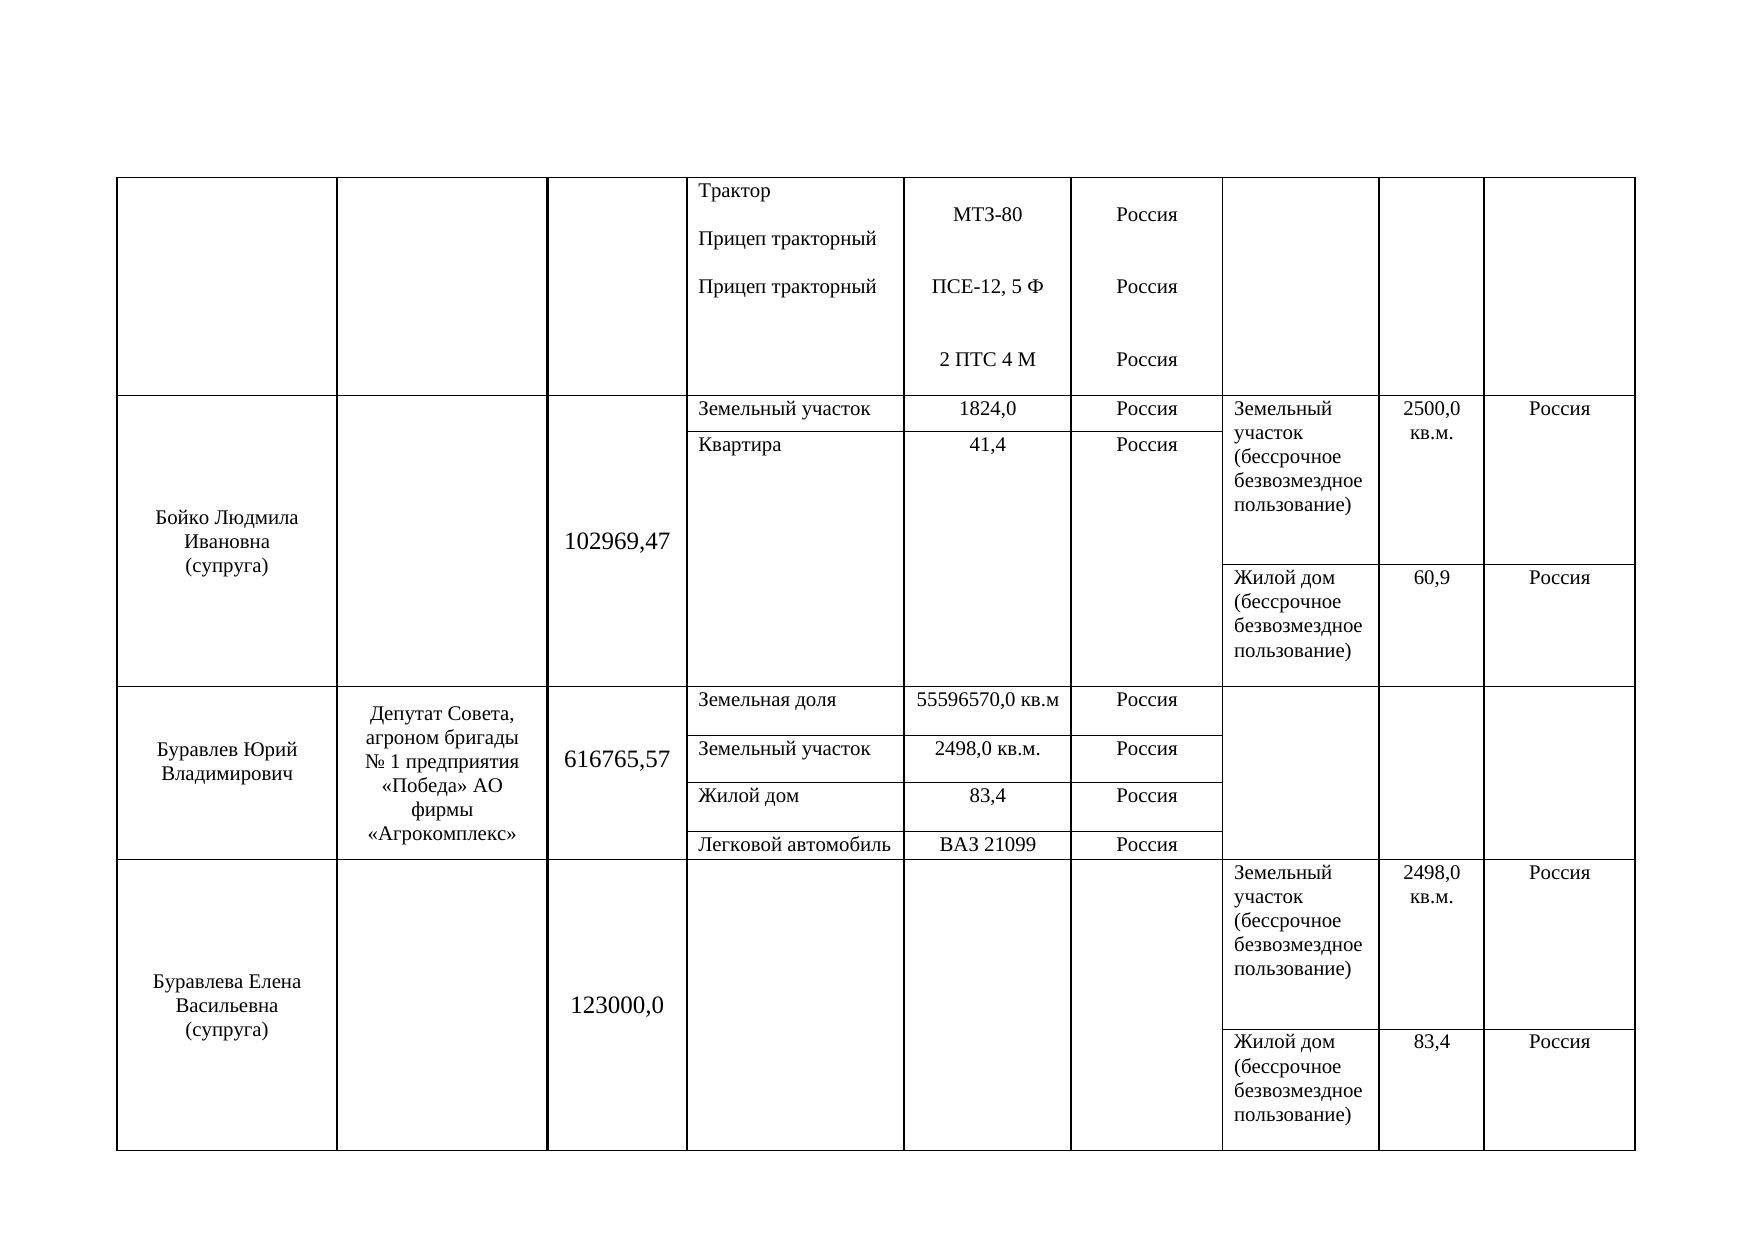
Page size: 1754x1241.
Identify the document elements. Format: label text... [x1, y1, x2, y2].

table_cell [338, 860, 546, 1150]
table_cell Бойко Людмила Ивановна (супруга) [118, 396, 336, 686]
table_cell 83,4 [905, 783, 1070, 831]
table_cell Россия [1485, 860, 1634, 1028]
table_cell 41,4 [905, 432, 1070, 686]
table_cell Земельный участок [688, 396, 903, 431]
table_cell 60,9 [1380, 565, 1483, 686]
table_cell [688, 178, 903, 395]
table_cell Земельная доля [688, 687, 903, 735]
table_cell Россия [1072, 736, 1222, 782]
table_cell Россия [1072, 396, 1222, 431]
table_cell Легковой автомобиль [688, 832, 903, 859]
table_cell [905, 860, 1070, 1150]
table_cell 2498,0 кв.м. [1380, 860, 1483, 1028]
table_cell [1380, 687, 1483, 859]
table_cell Россия [1072, 832, 1222, 859]
table_cell 1824,0 [905, 396, 1070, 431]
table_cell Жилой дом [688, 783, 903, 831]
table_cell 2500,0 кв.м. [1380, 396, 1483, 564]
table_cell Земельный участок (бессрочное безвозмездное пользование) [1223, 396, 1378, 564]
table_cell 2498,0 кв.м. [905, 736, 1070, 782]
table_cell 55596570,0 кв.м [905, 687, 1070, 735]
table_cell Россия [1072, 783, 1222, 831]
table_cell Депутат Совета, агроном бригады № 1 предприятия «Победа» АО фирмы «Агрокомплекс» [338, 687, 546, 859]
table_cell Россия [1485, 565, 1634, 686]
table_cell [1485, 178, 1634, 395]
table_cell [688, 860, 903, 1150]
table_cell [1223, 687, 1378, 859]
table_cell Россия [1072, 432, 1222, 686]
table_cell Россия [1485, 1030, 1634, 1150]
table_cell 102969,47 [549, 396, 686, 686]
table_cell Жилой дом (бессрочное безвозмездное пользование) [1223, 1030, 1378, 1150]
table_cell [1072, 860, 1222, 1150]
table_cell [1380, 178, 1483, 395]
table_cell 83,4 [1380, 1030, 1483, 1150]
table_cell [1485, 687, 1634, 859]
table_cell Земельный участок (бессрочное безвозмездное пользование) [1223, 860, 1378, 1028]
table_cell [905, 178, 1070, 395]
table_cell Жилой дом (бессрочное безвозмездное пользование) [1223, 565, 1378, 686]
table_cell Земельный участок [688, 736, 903, 782]
table_cell 123000,0 [549, 860, 686, 1150]
table_cell Квартира [688, 432, 903, 686]
table_cell [1223, 178, 1378, 395]
table_cell Буравлева Елена Васильевна (супруга) [118, 860, 336, 1150]
table_cell Россия [1072, 687, 1222, 735]
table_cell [1072, 178, 1222, 395]
table_cell 616765,57 [549, 687, 686, 859]
table_cell [338, 396, 546, 686]
table_cell Буравлев Юрий Владимирович [118, 687, 336, 859]
table_cell Россия [1485, 396, 1634, 564]
table_cell ВАЗ 21099 [905, 832, 1070, 859]
